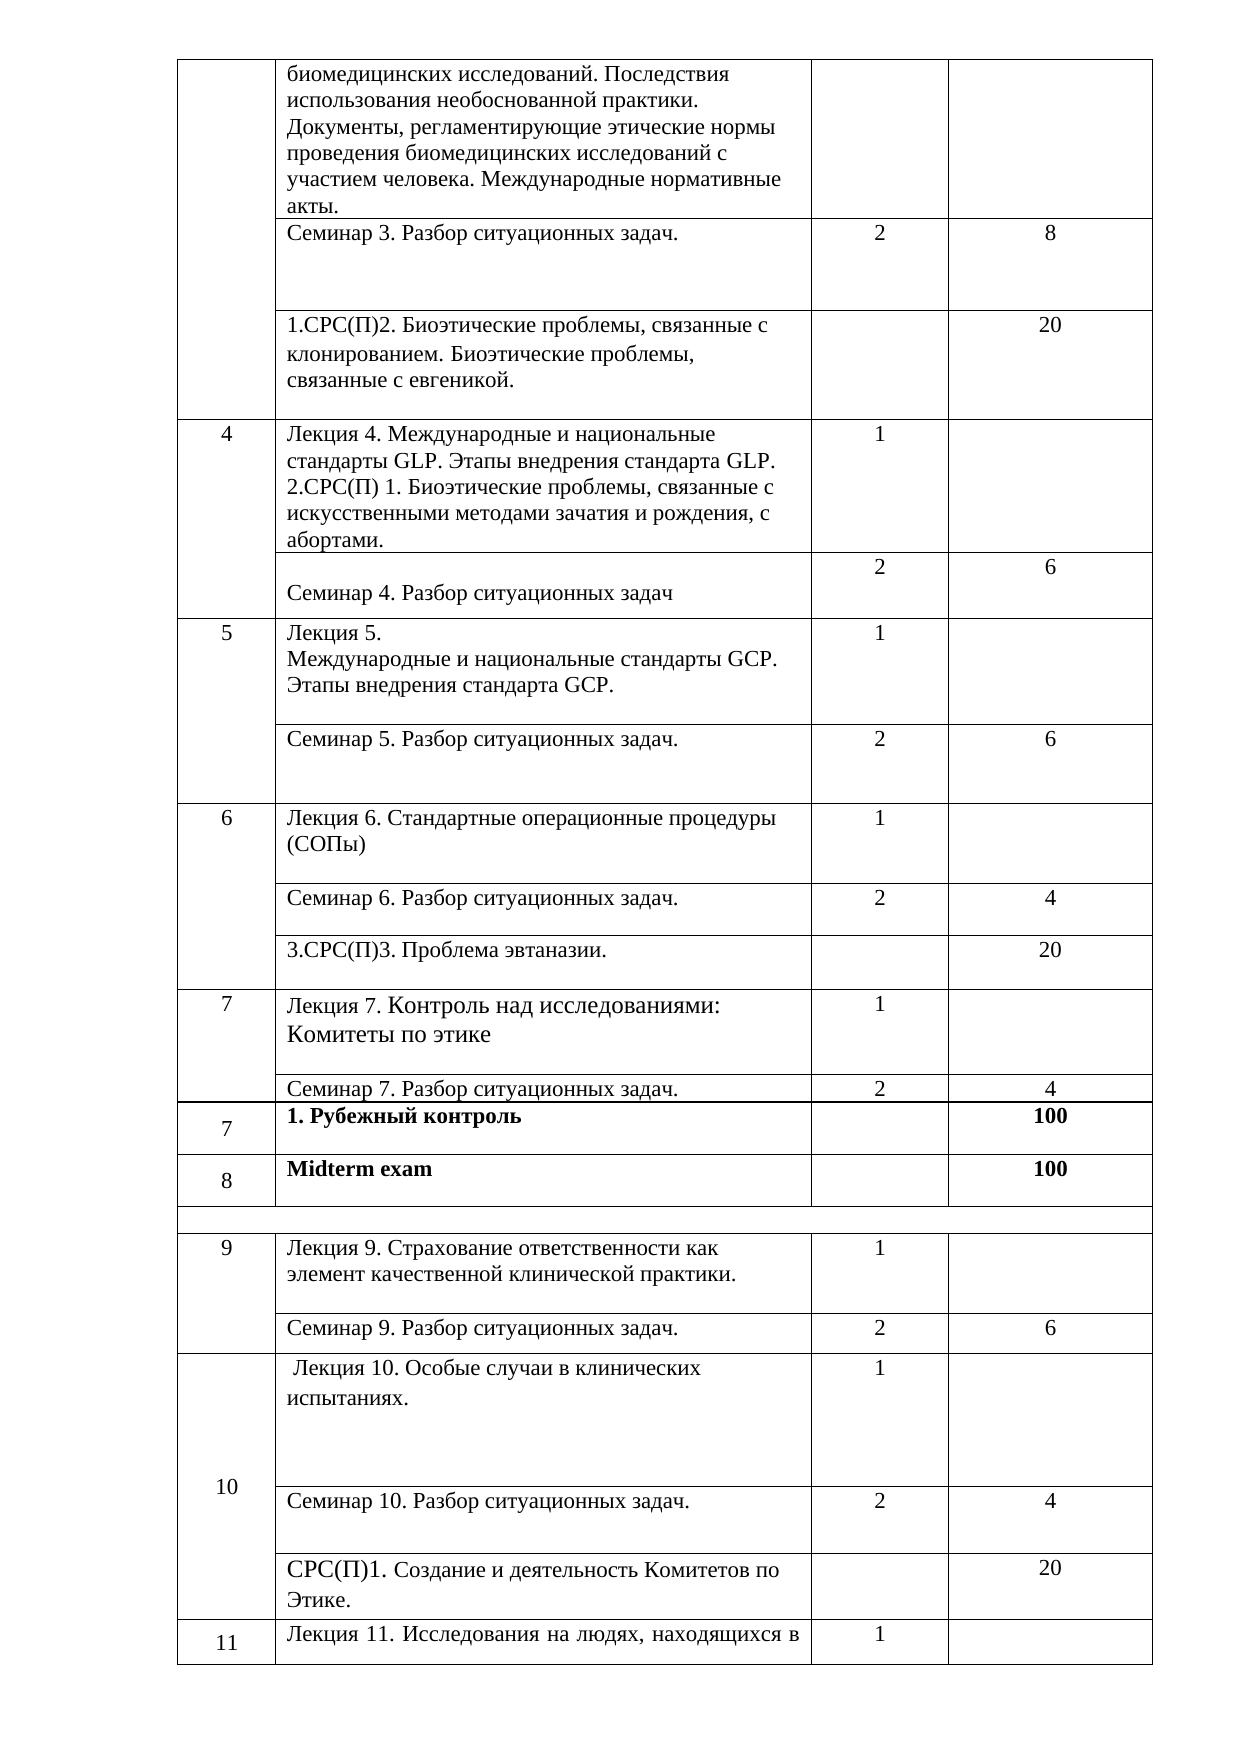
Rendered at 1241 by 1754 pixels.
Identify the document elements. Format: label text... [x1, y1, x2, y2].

table_cell 6 [178, 804, 275, 989]
table_cell СРС(П)1. Создание и деятельность Комитетов по Этике. [276, 1554, 811, 1619]
table_cell 1 [812, 619, 948, 724]
table_cell 6 [949, 1314, 1152, 1353]
table_cell Семинар 7. Разбор ситуационных задач. [276, 1075, 811, 1101]
table_cell 9 [178, 1234, 275, 1353]
table_cell Семинар 4. Разбор ситуационных задач [276, 553, 811, 618]
table_cell 20 [949, 311, 1152, 419]
table_cell 2 [812, 219, 948, 310]
table_cell 8 [178, 1155, 275, 1206]
table_cell [949, 1234, 1152, 1313]
table_cell [949, 420, 1152, 552]
table_cell 1.СРС(П)2. Биоэтические проблемы, связанные с клонированием. Биоэтические проблемы, связанные с евгеникой. [276, 311, 811, 419]
table_cell 100 [949, 1103, 1152, 1153]
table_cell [276, 60, 811, 218]
table_cell [949, 990, 1152, 1074]
table_cell 11 [178, 1620, 275, 1664]
table_cell 1 [812, 1234, 948, 1313]
table_cell [949, 804, 1152, 883]
table_cell [812, 311, 948, 419]
table_cell 1 [812, 990, 948, 1074]
table_cell [949, 619, 1152, 724]
table_cell [812, 1554, 948, 1619]
table_cell 4 [949, 884, 1152, 935]
table_cell 20 [949, 936, 1152, 989]
table_cell 4 [949, 1487, 1152, 1553]
table_cell 2 [812, 553, 948, 618]
table_cell Семинар 10. Разбор ситуационных задач. [276, 1487, 811, 1553]
table_cell 7 [178, 990, 275, 1101]
table_cell 8 [949, 219, 1152, 310]
table_cell Семинар 5. Разбор ситуационных задач. [276, 725, 811, 803]
table_cell Лекция 6. Стандартные операционные процедуры (СОПы) [276, 804, 811, 883]
table_cell 4 [178, 420, 275, 618]
table_cell Семинар 3. Разбор ситуационных задач. [276, 219, 811, 310]
table_cell 2 [812, 1314, 948, 1353]
table_cell [178, 1207, 1152, 1233]
table_cell [812, 1103, 948, 1153]
table_cell 2 [812, 884, 948, 935]
table_cell 1 [812, 1354, 948, 1486]
table_cell 2 [812, 1487, 948, 1553]
table_cell Лекция 4. Международные и национальные стандарты GLP. Этапы внедрения стандарта GLP. 2.СРС(П) 1. Биоэтические проблемы, связанные с искусственными методами зачатия и рождения, с абортами. [276, 420, 811, 552]
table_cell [276, 1620, 811, 1664]
table_cell Лекция 5. Международные и национальные стандарты GCP. Этапы внедрения стандарта GCP. [276, 619, 811, 724]
table_cell Семинар 6. Разбор ситуационных задач. [276, 884, 811, 935]
table_cell 3 [178, 60, 275, 419]
table_cell 100 [949, 1155, 1152, 1206]
table_cell 3.СРС(П)3. Проблема эвтаназии. [276, 936, 811, 989]
table_cell [812, 936, 948, 989]
table_cell 7 [178, 1103, 275, 1153]
table_cell Лекция 10. Особые случаи в клинических испытаниях. [276, 1354, 811, 1486]
table_cell 5 [178, 619, 275, 803]
table_cell [812, 1155, 948, 1206]
table_cell 6 [949, 553, 1152, 618]
table_cell [949, 1354, 1152, 1486]
table_cell 2 [812, 725, 948, 803]
table_cell [949, 60, 1152, 218]
table_cell 6 [949, 725, 1152, 803]
table_cell 2 [812, 1075, 948, 1101]
table_cell [949, 1620, 1152, 1664]
table_cell Лекция 9. Страхование ответственности как элемент качественной клинической практики. [276, 1234, 811, 1313]
table_cell 1. Рубежный контроль [276, 1103, 811, 1153]
table_cell 1 [812, 420, 948, 552]
table_cell 1 [812, 60, 948, 218]
table_cell 4 [949, 1075, 1152, 1101]
table_cell Семинар 9. Разбор ситуационных задач. [276, 1314, 811, 1353]
table_cell 1 [812, 804, 948, 883]
table_cell 10 [178, 1354, 275, 1619]
table_cell 1 [812, 1620, 948, 1664]
table_cell 20 [949, 1554, 1152, 1619]
table_cell Midterm exam [276, 1155, 811, 1206]
table_cell Лекция 7. Контроль над исследованиями: Комитеты по этике [276, 990, 811, 1074]
